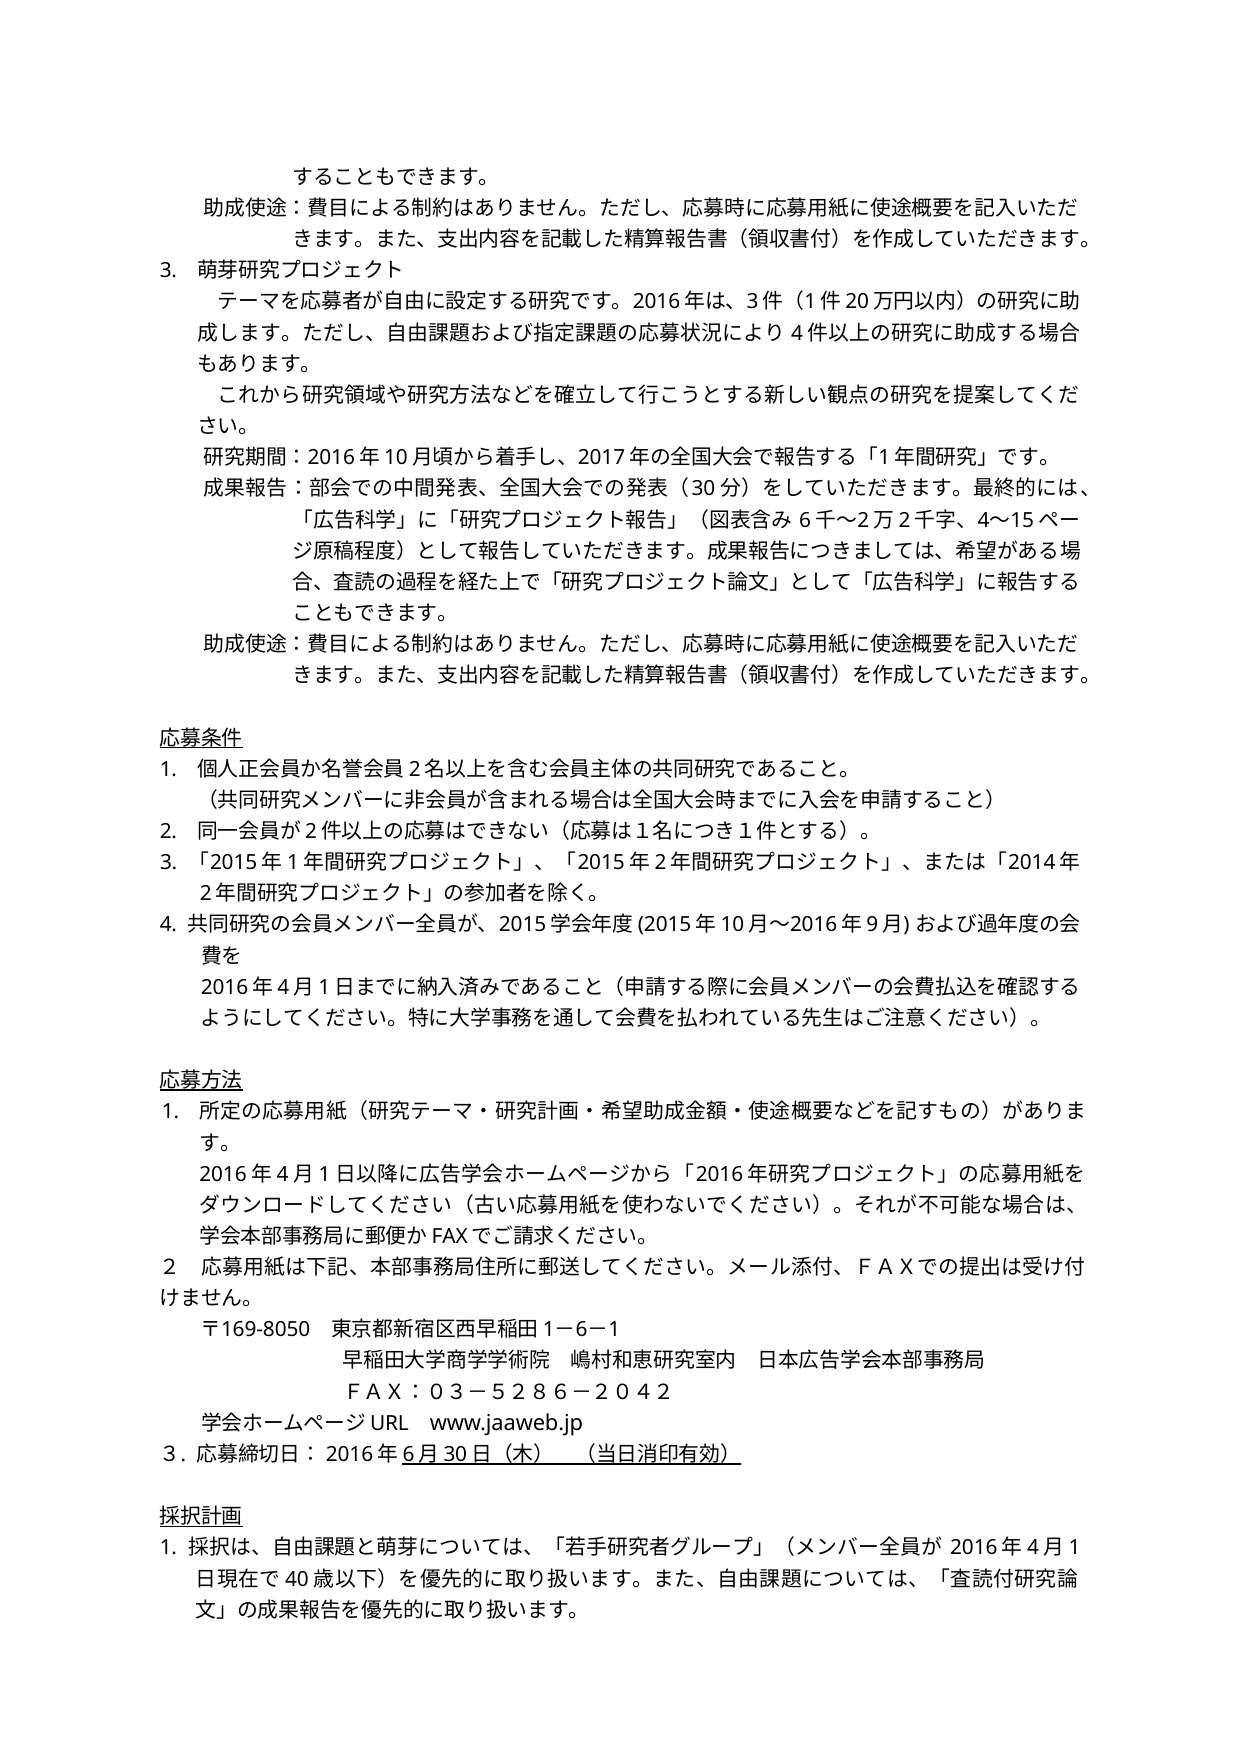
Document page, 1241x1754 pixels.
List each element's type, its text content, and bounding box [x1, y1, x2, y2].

text 応募方法 [159, 1063, 1081, 1094]
text 2016年4月1日以降に広告学会ホームページから「2016年研究プロジェクト」の応募用紙をダウンロードしてください（古い応募用紙を使わないでください）。それが不可能な場合は、学会本部事務局に郵便かFAXでご請求ください。 [199, 1156, 1087, 1250]
text 4. 共同研究の会員メンバー全員が、2015学会年度 (2015年10月～2016年9月) および過年度の会費を [159, 907, 1081, 969]
text 3. 「2015年1年間研究プロジェクト」、「2015年2年間研究プロジェクト」、または「2014年2年間研究プロジェクト」の参加者を除く。 [160, 845, 1081, 907]
list これから研究領域や研究方法などを確立して行こうとする新しい観点の研究を提案してください。 [197, 378, 1081, 440]
text 1. 採択は、自由課題と萌芽については、「若手研究者グループ」（メンバー全員が2016年4月1日現在で40歳以下）を優先的に取り扱います。また、自由課題については、「査読付研究論文」の成果報告を優先的に取り扱います。 [159, 1530, 1081, 1624]
text 早稲田大学商学学術院 嶋村和恵研究室内 日本広告学会本部事務局 [159, 1343, 1081, 1374]
text ２ 応募用紙は下記、本部事務局住所に郵送してください。メール添付、ＦＡＸでの提出は受け付けません。 [159, 1250, 1087, 1312]
list 所定の応募用紙（研究テーマ・研究計画・希望助成金額・使途概要などを記すもの）があります。 [162, 1094, 1087, 1156]
text 2016年4月1日までに納入済みであること（申請する際に会員メンバーの会費払込を確認するようにしてください。特に大学事務を通して会費を払われている先生はご注意ください）。 [201, 969, 1081, 1032]
list 個人正会員か名誉会員2名以上を含む会員主体の共同研究であること。 [159, 752, 1081, 783]
text 成果報告：部会での中間発表、全国大会での発表（30分）をしていただきます。最終的には、「広告科学」に「研究プロジェクト報告」（図表含み6千～2万2千字、4～15ページ原稿程度）として報告していただきます。成果報告につきましては、希望がある場合、査読の過程を経た上で「研究プロジェクト論文」として「広告科学」に報告することもできます。 [203, 471, 1081, 627]
list テーマを応募者が自由に設定する研究です。2016年は、3件（1件20万円以内）の研究に助成します。ただし、自由課題および指定課題の応募状況により4件以上の研究に助成する場合もあります。 [197, 284, 1081, 378]
list 同一会員が2件以上の応募はできない（応募は１名につき１件とする）。 [159, 814, 1081, 845]
list 萌芽研究プロジェクト [159, 253, 1081, 284]
text ＦＡＸ：０３－５２８６－２０４２ [159, 1374, 1081, 1406]
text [203, 160, 1081, 191]
text 応募条件 [159, 720, 1081, 752]
text 助成使途：費目による制約はありません。ただし、応募時に応募用紙に使途概要を記入いただきます。また、支出内容を記載した精算報告書（領収書付）を作成していただきます。 [203, 627, 1081, 689]
text 学会ホームページURL www.jaaweb.jp [159, 1406, 1081, 1437]
text ３. 応募締切日： 2016年6月30日（木） （当日消印有効） [159, 1437, 1081, 1468]
text 採択計画 [159, 1499, 1081, 1530]
text 〒169-8050 東京都新宿区西早稲田1－6－1 [159, 1312, 1081, 1343]
list 研究期間：2016年10月頃から着手し、2017年の全国大会で報告する「1年間研究」です。 [204, 440, 1081, 471]
list （共同研究メンバーに非会員が含まれる場合は全国大会時までに入会を申請すること） [197, 783, 1081, 814]
text 助成使途：費目による制約はありません。ただし、応募時に応募用紙に使途概要を記入いただきます。また、支出内容を記載した精算報告書（領収書付）を作成していただきます。 [203, 191, 1081, 253]
